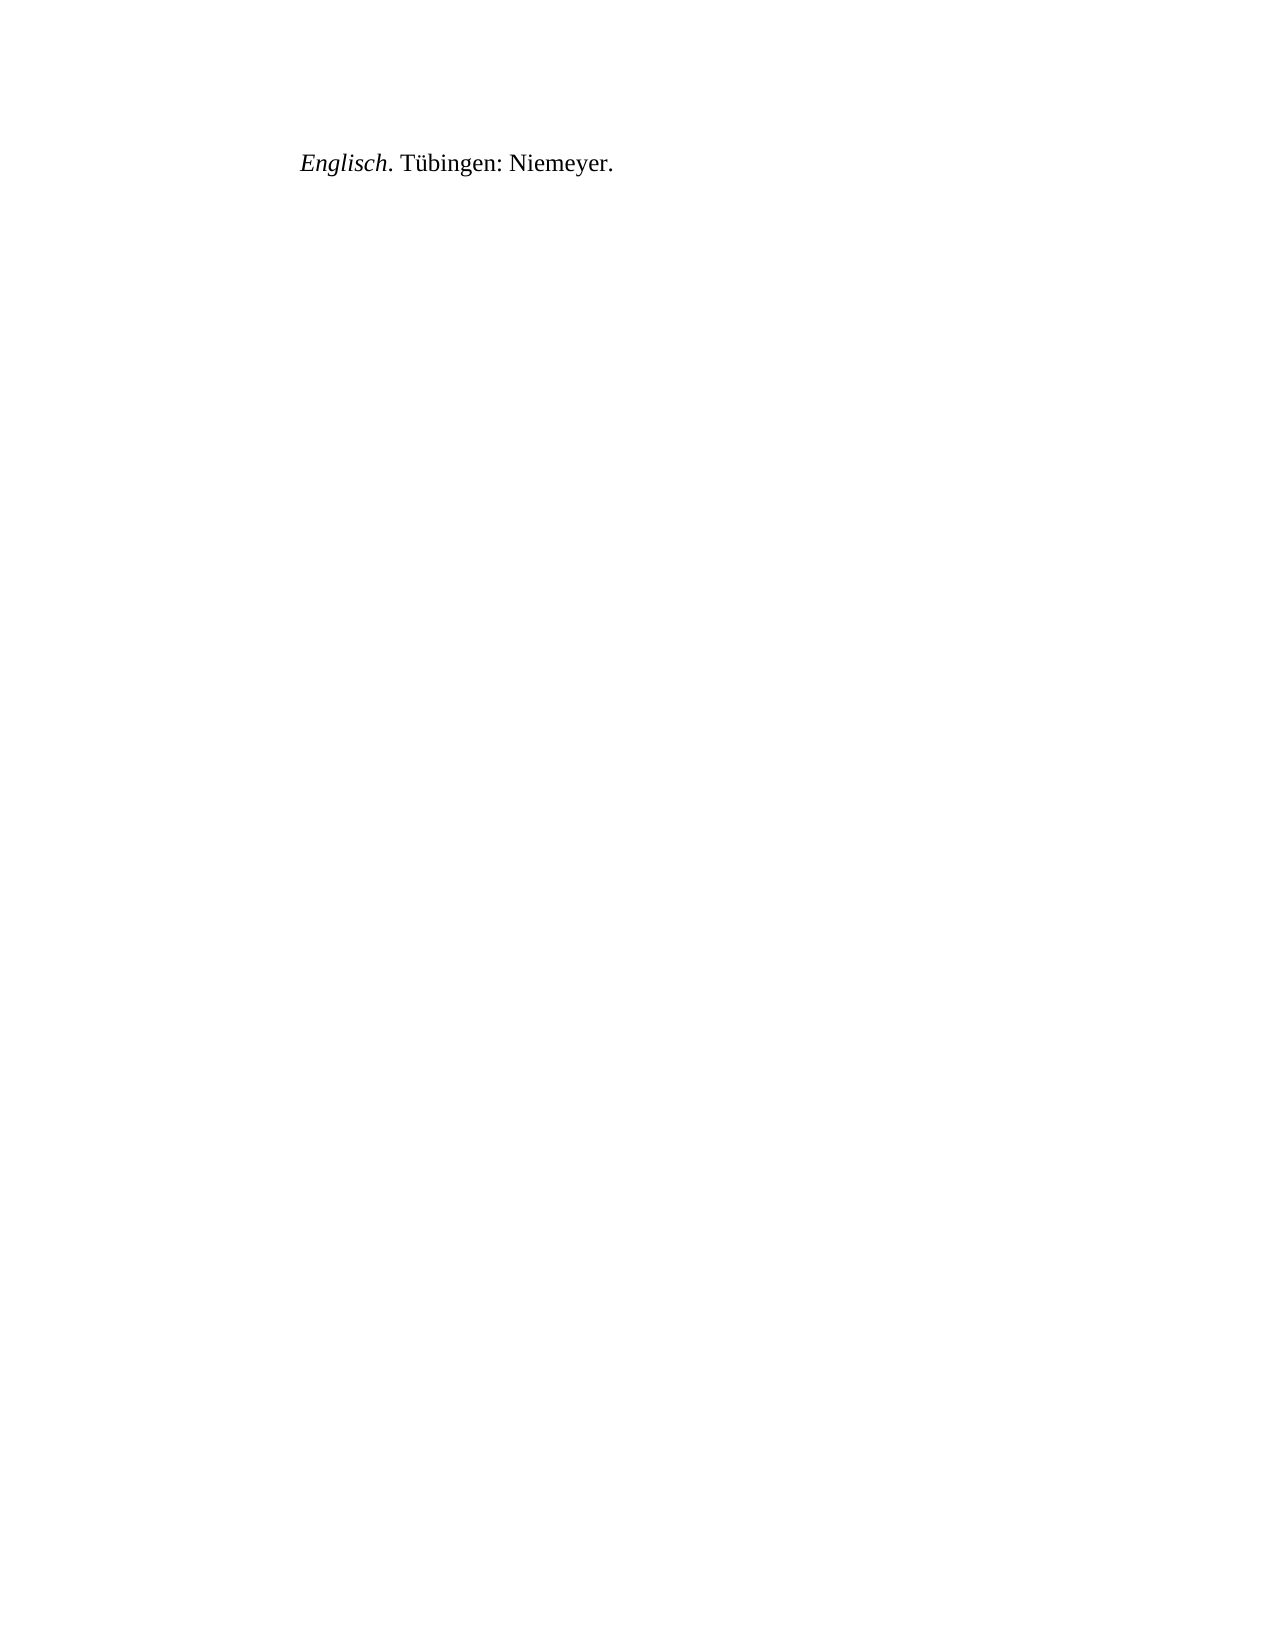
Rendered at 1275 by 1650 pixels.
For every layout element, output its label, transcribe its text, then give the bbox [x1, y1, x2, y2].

text Englisch. Tübingen: Niemeyer. [150, 148, 1170, 176]
